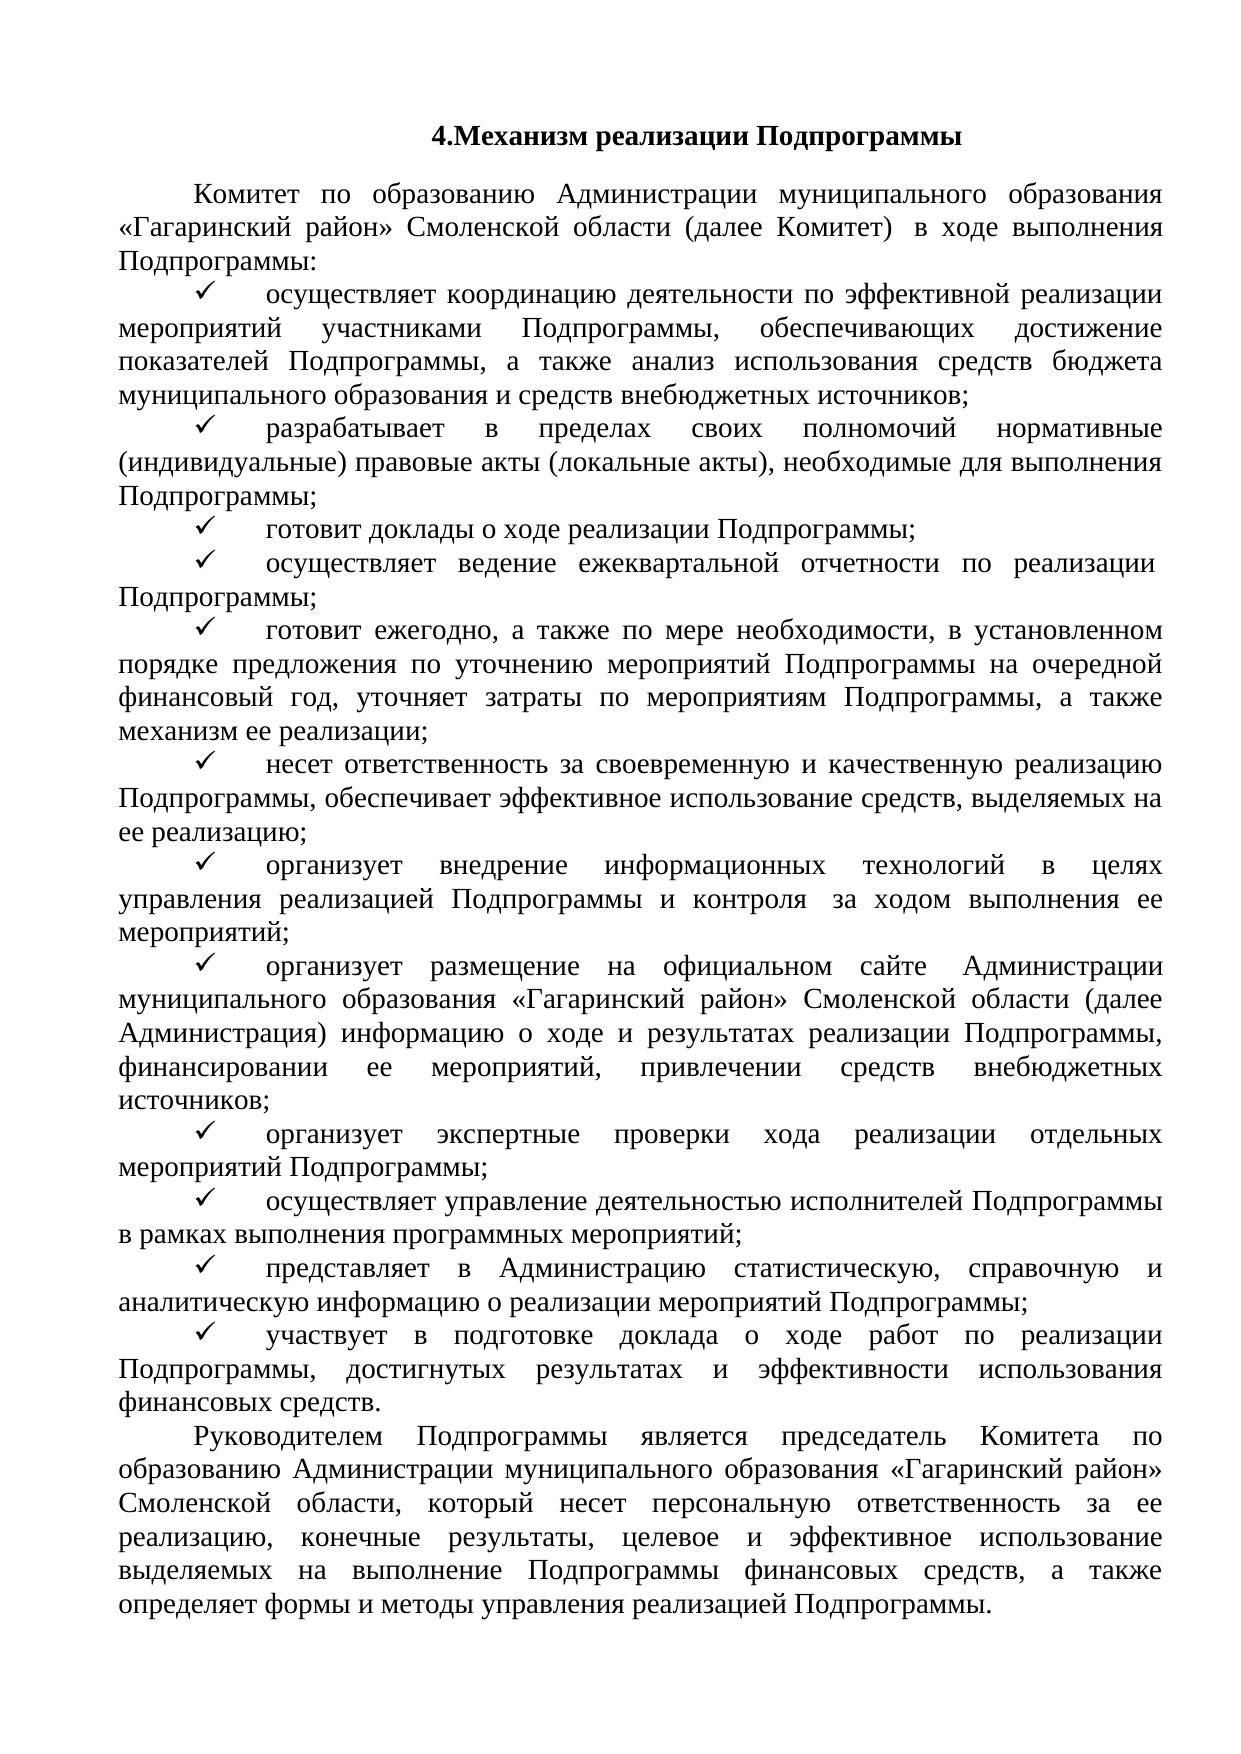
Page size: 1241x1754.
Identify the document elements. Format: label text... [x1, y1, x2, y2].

list организует размещение на официальном сайте Администрации муниципального образования «Гагаринский район» Смоленской области (далее Администрация) информацию о ходе и результатах реализации Подпрограммы, финансировании ее мероприятий, привлечении средств внебюджетных источников; [118, 948, 1163, 1116]
list разрабатывает в пределах своих полномочий нормативные (индивидуальные) правовые акты (локальные акты), необходимые для выполнения Подпрограммы; [118, 411, 1163, 511]
list несет ответственность за своевременную и качественную реализацию Подпрограммы, обеспечивает эффективное использование средств, выделяемых на ее реализацию; [118, 746, 1163, 847]
text Комитет по образованию Администрации муниципального образования «Гагаринский район» Смоленской области (далее Комитет) в ходе выполнения Подпрограммы: [118, 176, 1163, 276]
list организует внедрение информационных технологий в целях управления реализацией Подпрограммы и контроля за ходом выполнения ее мероприятий; [118, 847, 1163, 948]
list организует экспертные проверки хода реализации отдельных мероприятий Подпрограммы; [118, 1116, 1163, 1183]
list представляет в Администрацию статистическую, справочную и аналитическую информацию о реализации мероприятий Подпрограммы; [118, 1250, 1163, 1317]
text Руководителем Подпрограммы является председатель Комитета по образованию Администрации муниципального образования «Гагаринский район» Смоленской области, который несет персональную ответственность за ее реализацию, конечные результаты, целевое и эффективное использование выделяемых на выполнение Подпрограммы финансовых средств, а также определяет формы и методы управления реализацией Подпрограммы. [118, 1418, 1163, 1619]
list готовит ежегодно, а также по мере необходимости, в установленном порядке предложения по уточнению мероприятий Подпрограммы на очередной финансовый год, уточняет затраты по мероприятиям Подпрограммы, а также механизм ее реализации; [118, 612, 1163, 746]
list осуществляет управление деятельностью исполнителей Подпрограммы в рамках выполнения программных мероприятий; [118, 1183, 1163, 1250]
list участвует в подготовке доклада о ходе работ по реализации Подпрограммы, достигнутых результатах и эффективности использования финансовых средств. [118, 1317, 1163, 1418]
list 4.Механизм реализации Подпрограммы [156, 118, 1163, 152]
list осуществляет ведение ежеквартальной отчетности по реализации Подпрограммы; [118, 545, 1163, 612]
list готовит доклады о ходе реализации Подпрограммы; [118, 511, 1163, 545]
list осуществляет координацию деятельности по эффективной реализации мероприятий участниками Подпрограммы, обеспечивающих достижение показателей Подпрограммы, а также анализ использования средств бюджета муниципального образования и средств внебюджетных источников; [118, 276, 1163, 411]
